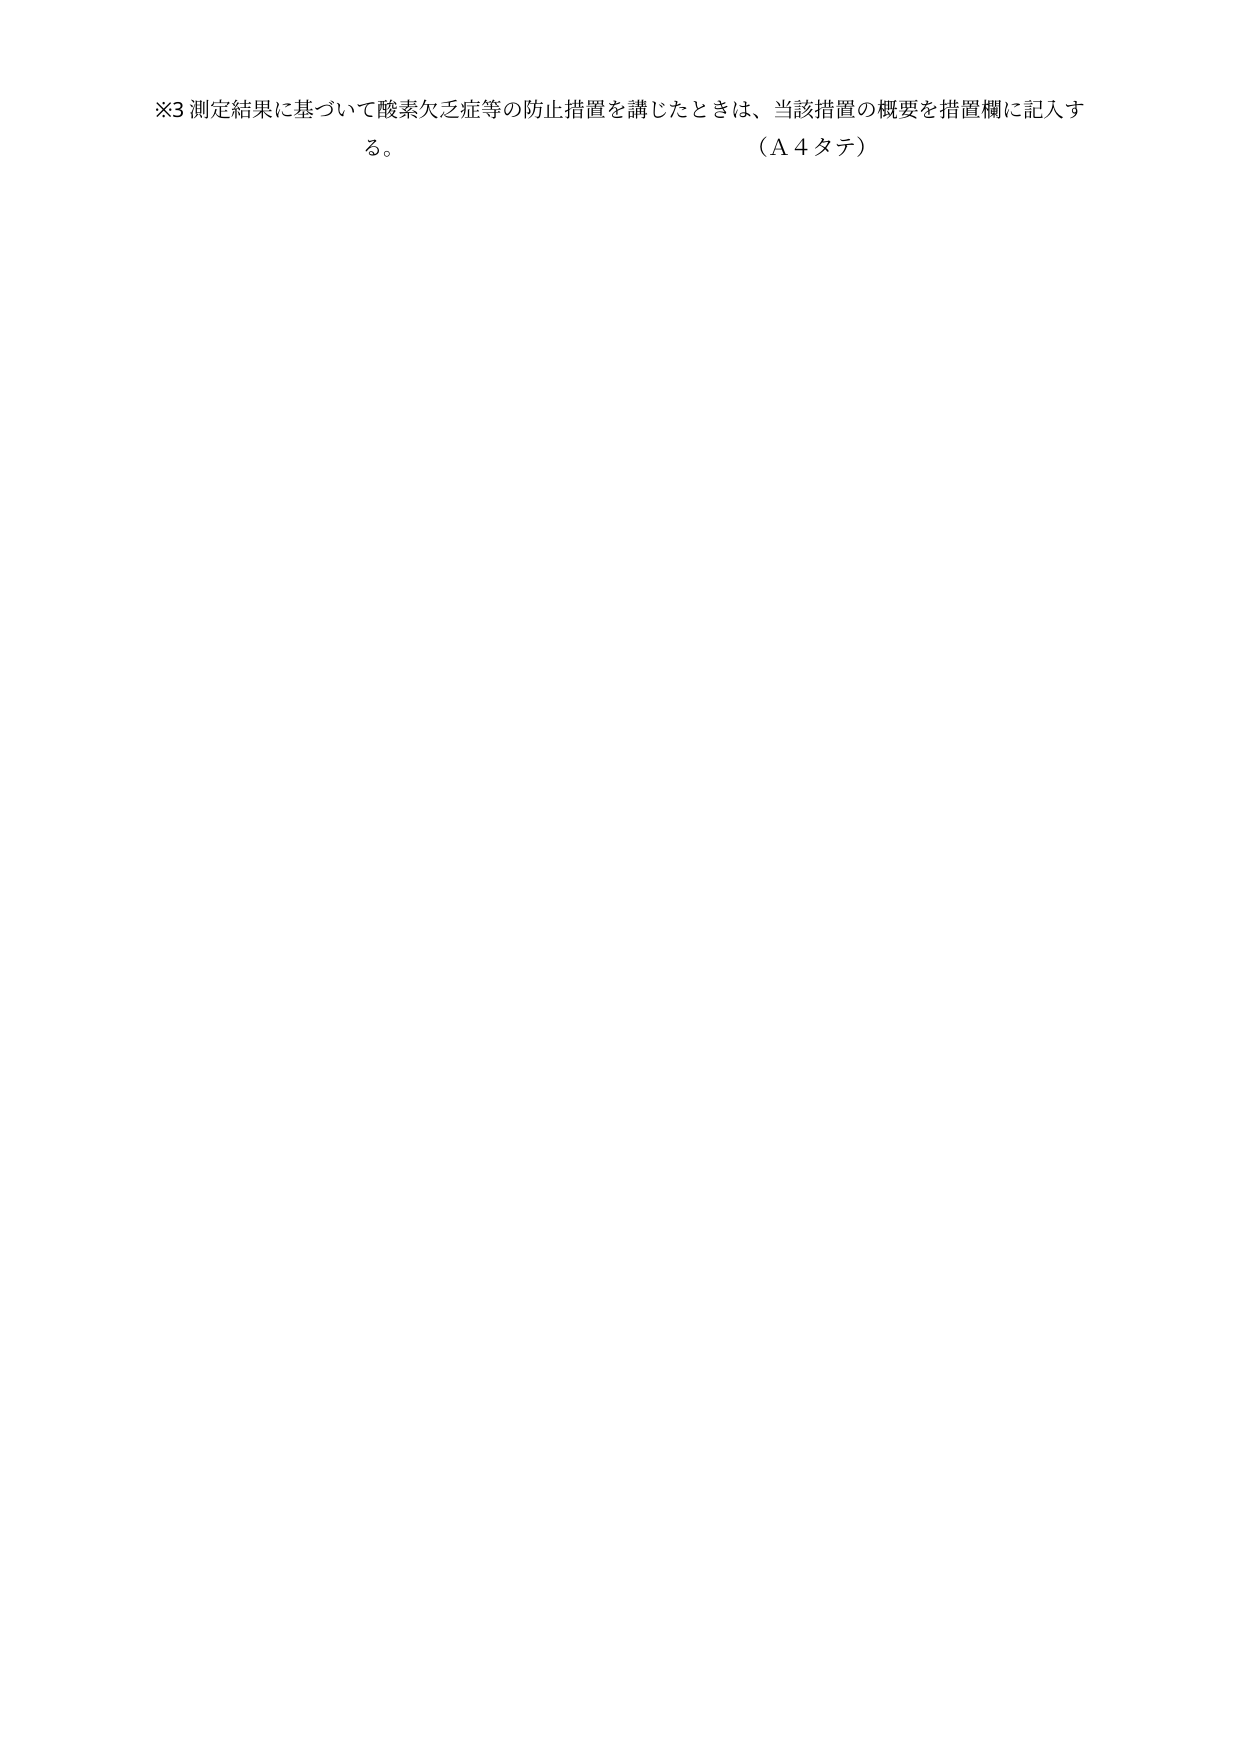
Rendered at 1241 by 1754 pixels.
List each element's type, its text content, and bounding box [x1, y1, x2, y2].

text ※3 測定結果に基づいて酸素欠乏症等の防止措置を講じたときは、当該措置の概要を措置欄に記入する。 （Ａ４タテ） [148, 90, 1092, 165]
